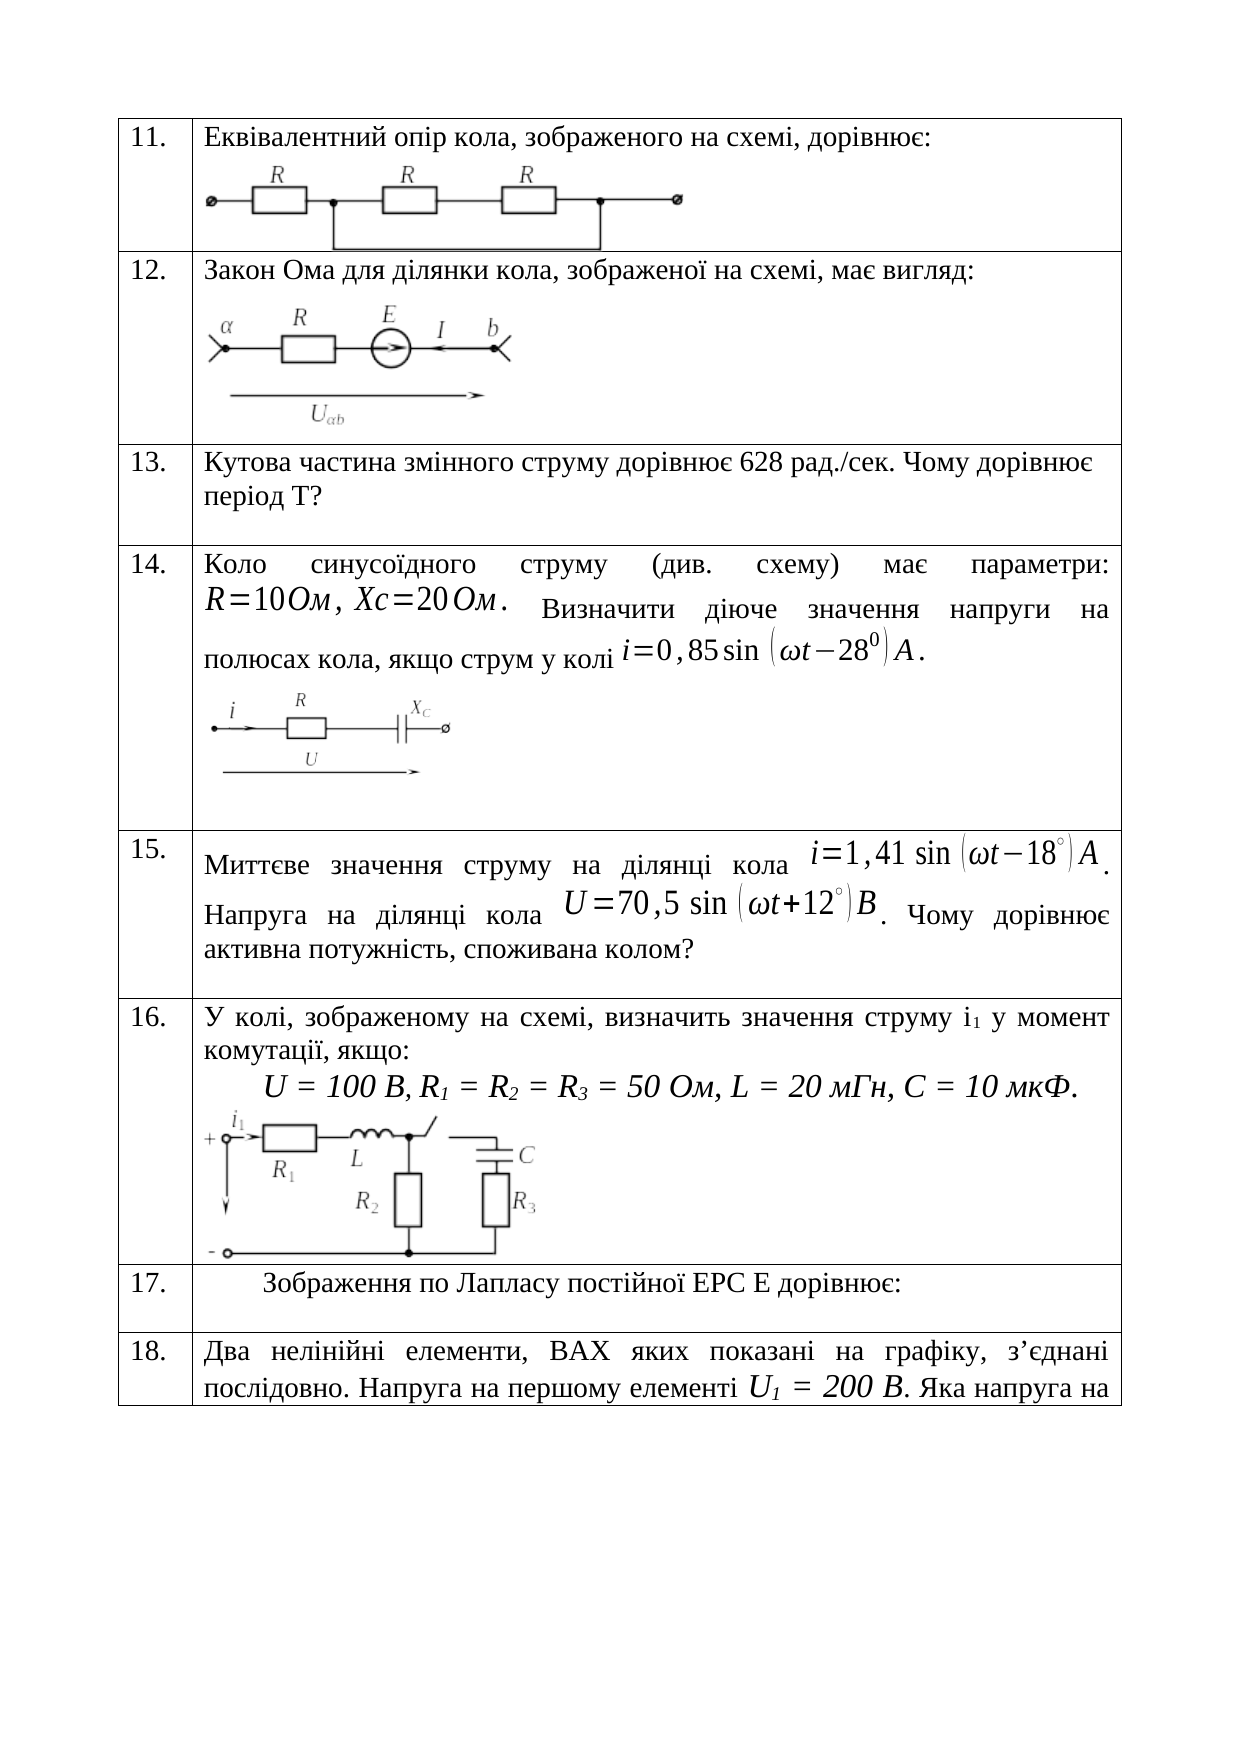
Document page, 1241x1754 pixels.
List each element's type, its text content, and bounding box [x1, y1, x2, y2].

table_cell 15. [119, 831, 192, 998]
table_cell Кутова частина змінного струму дорівнює 628 рад./сек. Чому дорівнює період Т? [193, 445, 1121, 545]
table_cell Закон Ома для ділянки кола, зображеної на схемі, має вигляд: [193, 252, 1121, 443]
table_cell 12. [119, 252, 192, 443]
table_cell Миттєве значення струму на ділянці кола . Напруга на ділянці кола . Чому дорівнює активна потужність, споживана колом? [193, 831, 1121, 998]
table_cell Еквівалентний опір кола, зображеного на схемі, дорівнює: [193, 119, 1121, 251]
table_cell У колі, зображеному на схемі, визначить значення струму і1 у момент комутації, якщо: U = 100 B, R1 = R2 = R3 = 50 Oм, L = 20 мГн, С = 10 мкФ. [193, 999, 1121, 1264]
table_cell Зображення по Лапласу постійної ЕРС Е дорівнює: [193, 1265, 1121, 1332]
table_cell 14. [119, 546, 192, 830]
table_cell Коло синусоїдного струму (див. схему) має параметри: Визначити діюче значення напруги на полюсах кола, якщо струм у колі [193, 546, 1121, 830]
table_cell 13. [119, 445, 192, 545]
table_cell 17. [119, 1265, 192, 1332]
table_cell 18. [119, 1333, 192, 1405]
table_cell 16. [119, 999, 192, 1264]
table_cell 11. [119, 119, 192, 251]
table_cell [193, 1333, 1121, 1405]
